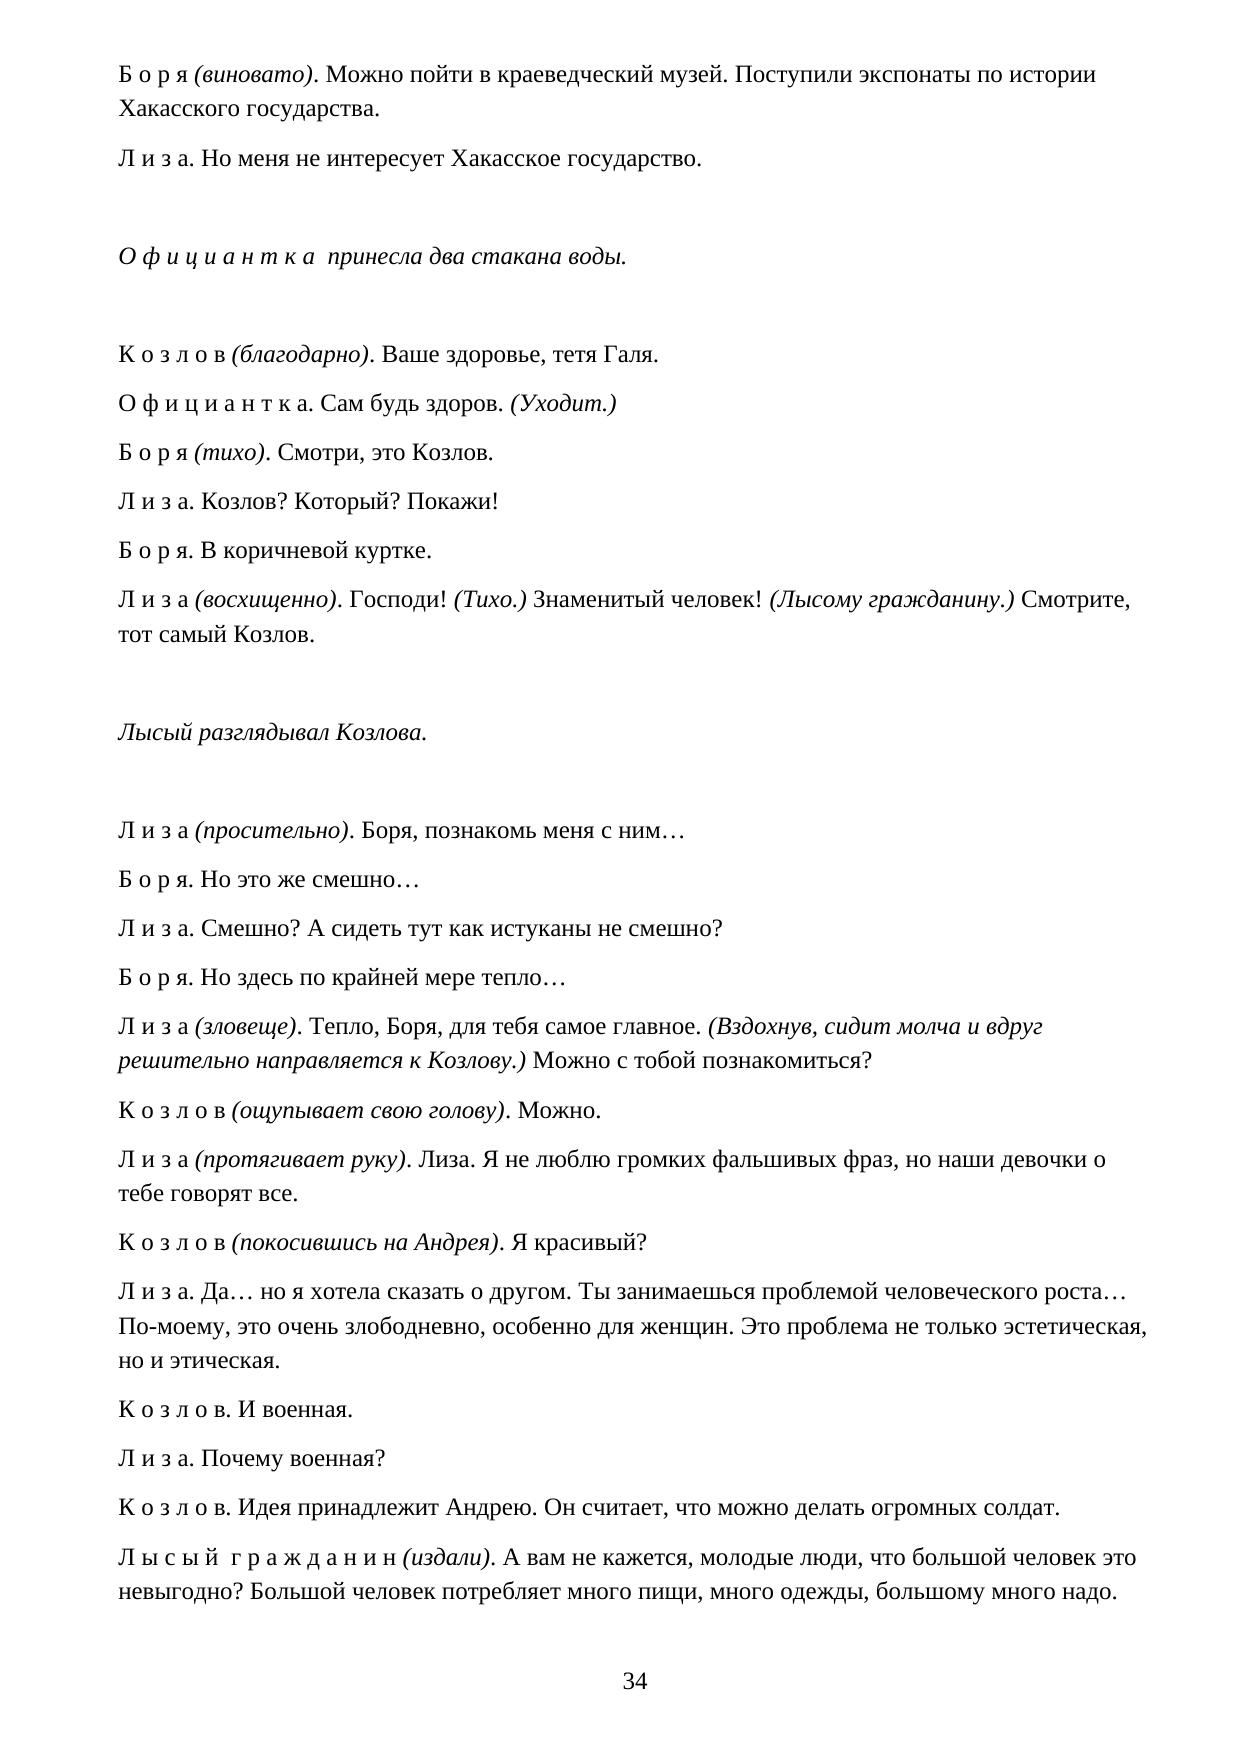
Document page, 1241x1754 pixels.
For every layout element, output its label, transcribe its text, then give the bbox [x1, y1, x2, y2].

text Л и з а (протягивает руку). Лиза. Я не люблю громких фальшивых фраз, но наши девочки о тебе говорят все. [118, 1144, 1152, 1207]
text К о з л о в (покосившись на Андрея). Я красивый? [118, 1227, 1152, 1256]
text Б о р я (тихо). Смотри, это Козлов. [118, 437, 1152, 466]
text Л и з а (зловеще). Тепло, Боря, для тебя самое главное. (Вздохнув, сидит молча и вдруг решительно направляется к Козлову.) Можно с тобой познакомиться? [118, 1011, 1152, 1074]
text Б о р я. Но здесь по крайней мере тепло… [118, 962, 1152, 991]
text К о з л о в. Идея принадлежит Андрею. Он считает, что можно делать огромных солдат. [118, 1492, 1152, 1521]
text Л ы с ы й г р а ж д а н и н (издали). А вам не кажется, молодые люди, что большой человек это невыгодно? Большой человек потребляет много пищи, много одежды, большому много надо. [118, 1542, 1152, 1605]
text Л и з а. Да… но я хотела сказать о другом. Ты занимаешься проблемой человеческого роста… По-моему, это очень злободневно, особенно для женщин. Это проблема не только эстетическая, но и этическая. [118, 1276, 1152, 1374]
text Л и з а. Козлов? Который? Покажи! [118, 486, 1152, 515]
text Л и з а (восхищенно). Господи! (Тихо.) Знаменитый человек! (Лысому гражданину.) Смотрите, тот самый Козлов. [118, 584, 1152, 647]
text О ф и ц и а н т к а принесла два стакана воды. [118, 241, 1152, 269]
text Л и з а. Почему военная? [118, 1443, 1152, 1472]
text Б о р я. Но это же смешно… [118, 864, 1152, 893]
text Л и з а (просительно). Боря, познакомь меня с ним… [118, 815, 1152, 844]
text К о з л о в. И военная. [118, 1394, 1152, 1423]
text Л и з а. Смешно? А сидеть тут как истуканы не смешно? [118, 913, 1152, 942]
text О ф и ц и а н т к а. Сам будь здоров. (Уходит.) [118, 388, 1152, 417]
text Л и з а. Но меня не интересует Хакасское государство. [118, 143, 1152, 171]
text Б о р я (виновато). Можно пойти в краеведческий музей. Поступили экспонаты по истории Хакасского государства. [118, 59, 1152, 122]
text Лысый разглядывал Козлова. [118, 717, 1152, 746]
text К о з л о в (ощупывает свою голову). Можно. [118, 1095, 1152, 1123]
text Б о р я. В коричневой куртке. [118, 535, 1152, 564]
text К о з л о в (благодарно). Ваше здоровье, тетя Галя. [118, 339, 1152, 368]
